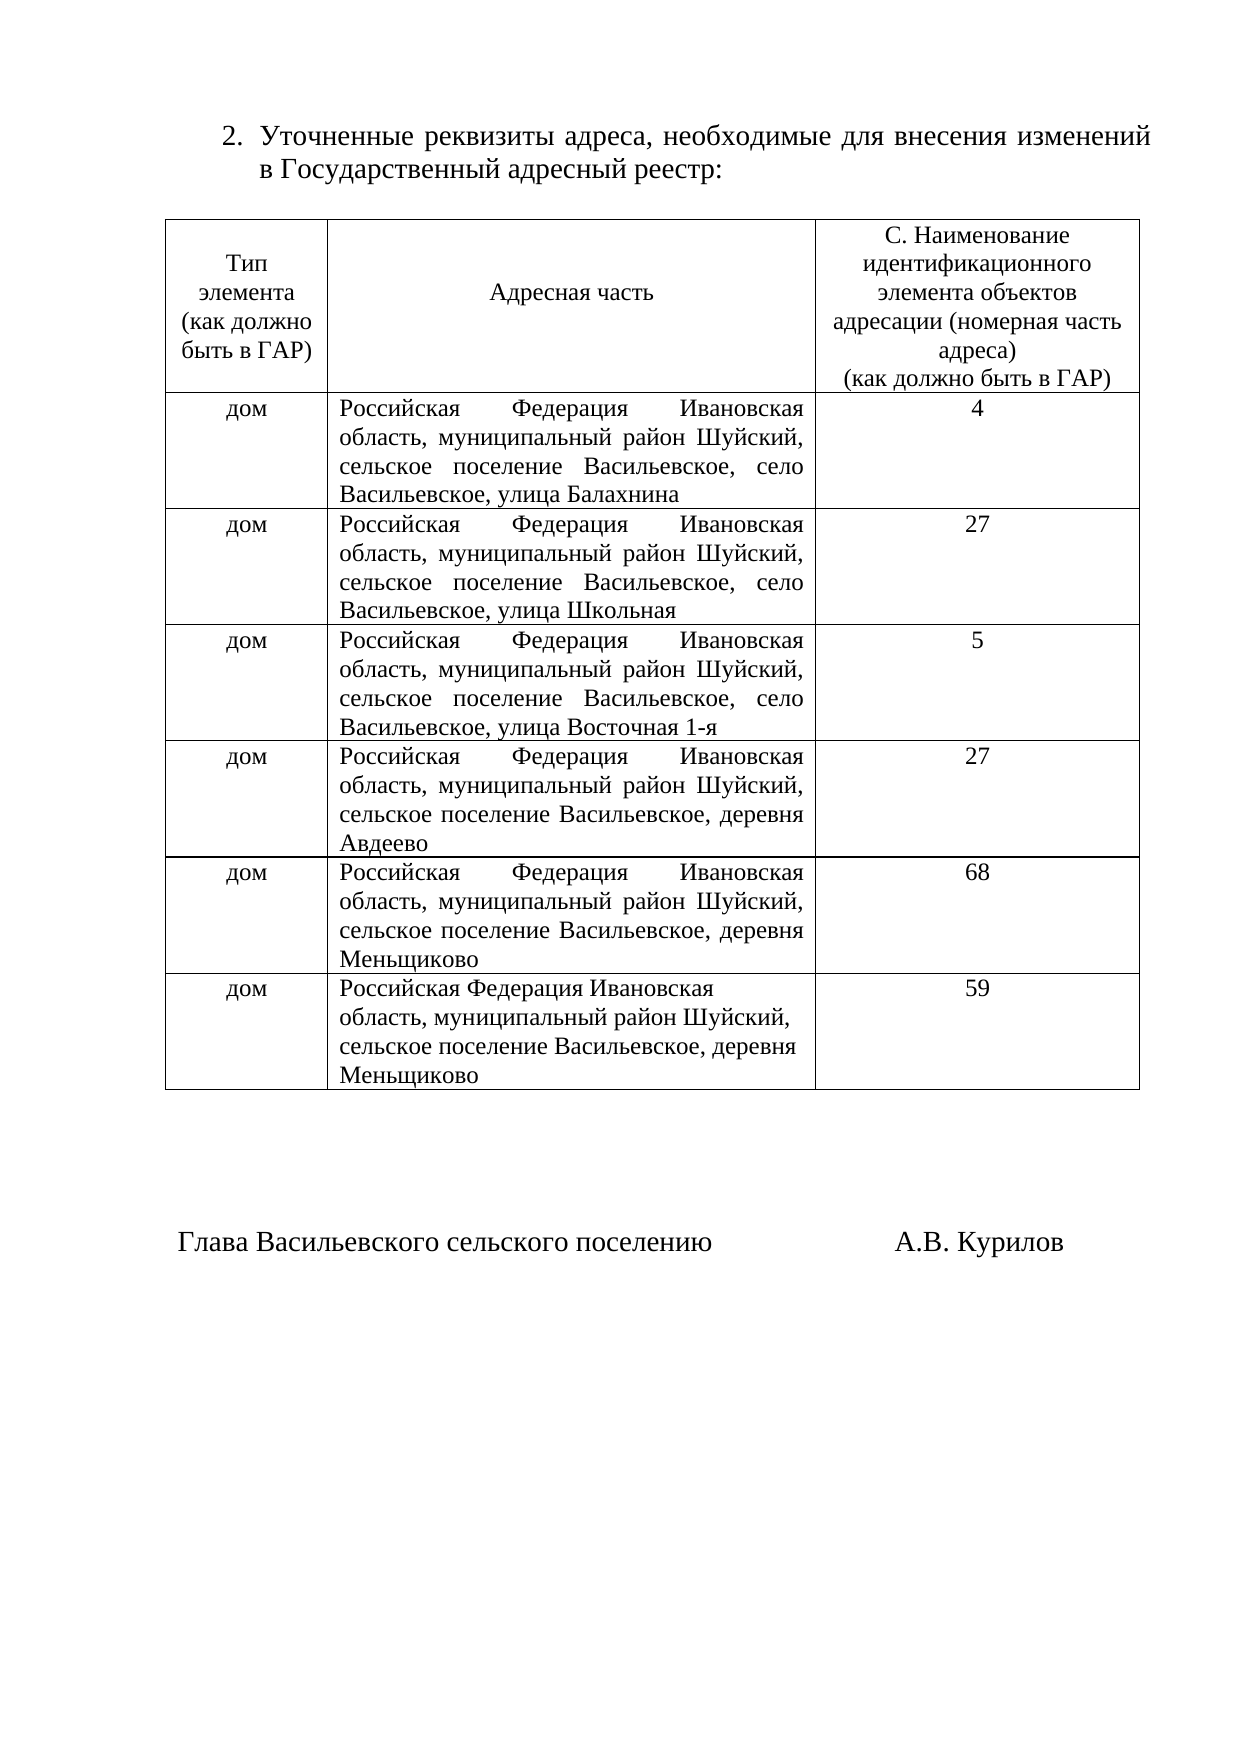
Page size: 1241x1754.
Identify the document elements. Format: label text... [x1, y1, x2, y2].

table_cell дом [166, 625, 327, 740]
table_cell дом [166, 974, 327, 1088]
table_header С. Наименование идентификационного элемента объектов адресации (номерная часть адреса) (как должно быть в ГАР) [816, 220, 1139, 392]
table_cell дом [166, 741, 327, 856]
table_cell 5 [816, 625, 1139, 740]
table_cell Российская Федерация Ивановская область, муниципальный район Шуйский, сельское поселение Васильевское, деревня Меньщиково [328, 858, 815, 972]
table_cell 4 [816, 393, 1139, 508]
table_cell Российская Федерация Ивановская область, муниципальный район Шуйский, сельское поселение Васильевское, деревня Авдеево [328, 741, 815, 856]
table_cell 59 [816, 974, 1139, 1088]
table_cell Российская Федерация Ивановская область, муниципальный район Шуйский, сельское поселение Васильевское, деревня Меньщиково [328, 974, 815, 1088]
list Уточненные реквизиты адреса, необходимые для внесения изменений в Государственный адресный реестр: [222, 118, 1152, 185]
table_cell 68 [816, 858, 1139, 972]
table_header Адресная часть [328, 220, 815, 392]
table_cell дом [166, 509, 327, 624]
table_cell Российская Федерация Ивановская область, муниципальный район Шуйский, сельское поселение Васильевское, село Васильевское, улица Балахнина [328, 393, 815, 508]
table_cell дом [166, 393, 327, 508]
list Глава Васильевского сельского поселению А.В. Курилов [177, 1224, 1152, 1257]
table_cell 27 [816, 741, 1139, 856]
table_cell Российская Федерация Ивановская область, муниципальный район Шуйский, сельское поселение Васильевское, село Васильевское, улица Восточная 1-я [328, 625, 815, 740]
table_cell 27 [816, 509, 1139, 624]
table_cell Российская Федерация Ивановская область, муниципальный район Шуйский, сельское поселение Васильевское, село Васильевское, улица Школьная [328, 509, 815, 624]
table_cell дом [166, 858, 327, 972]
table_header Тип элемента (как должно быть в ГАР) [166, 220, 327, 392]
